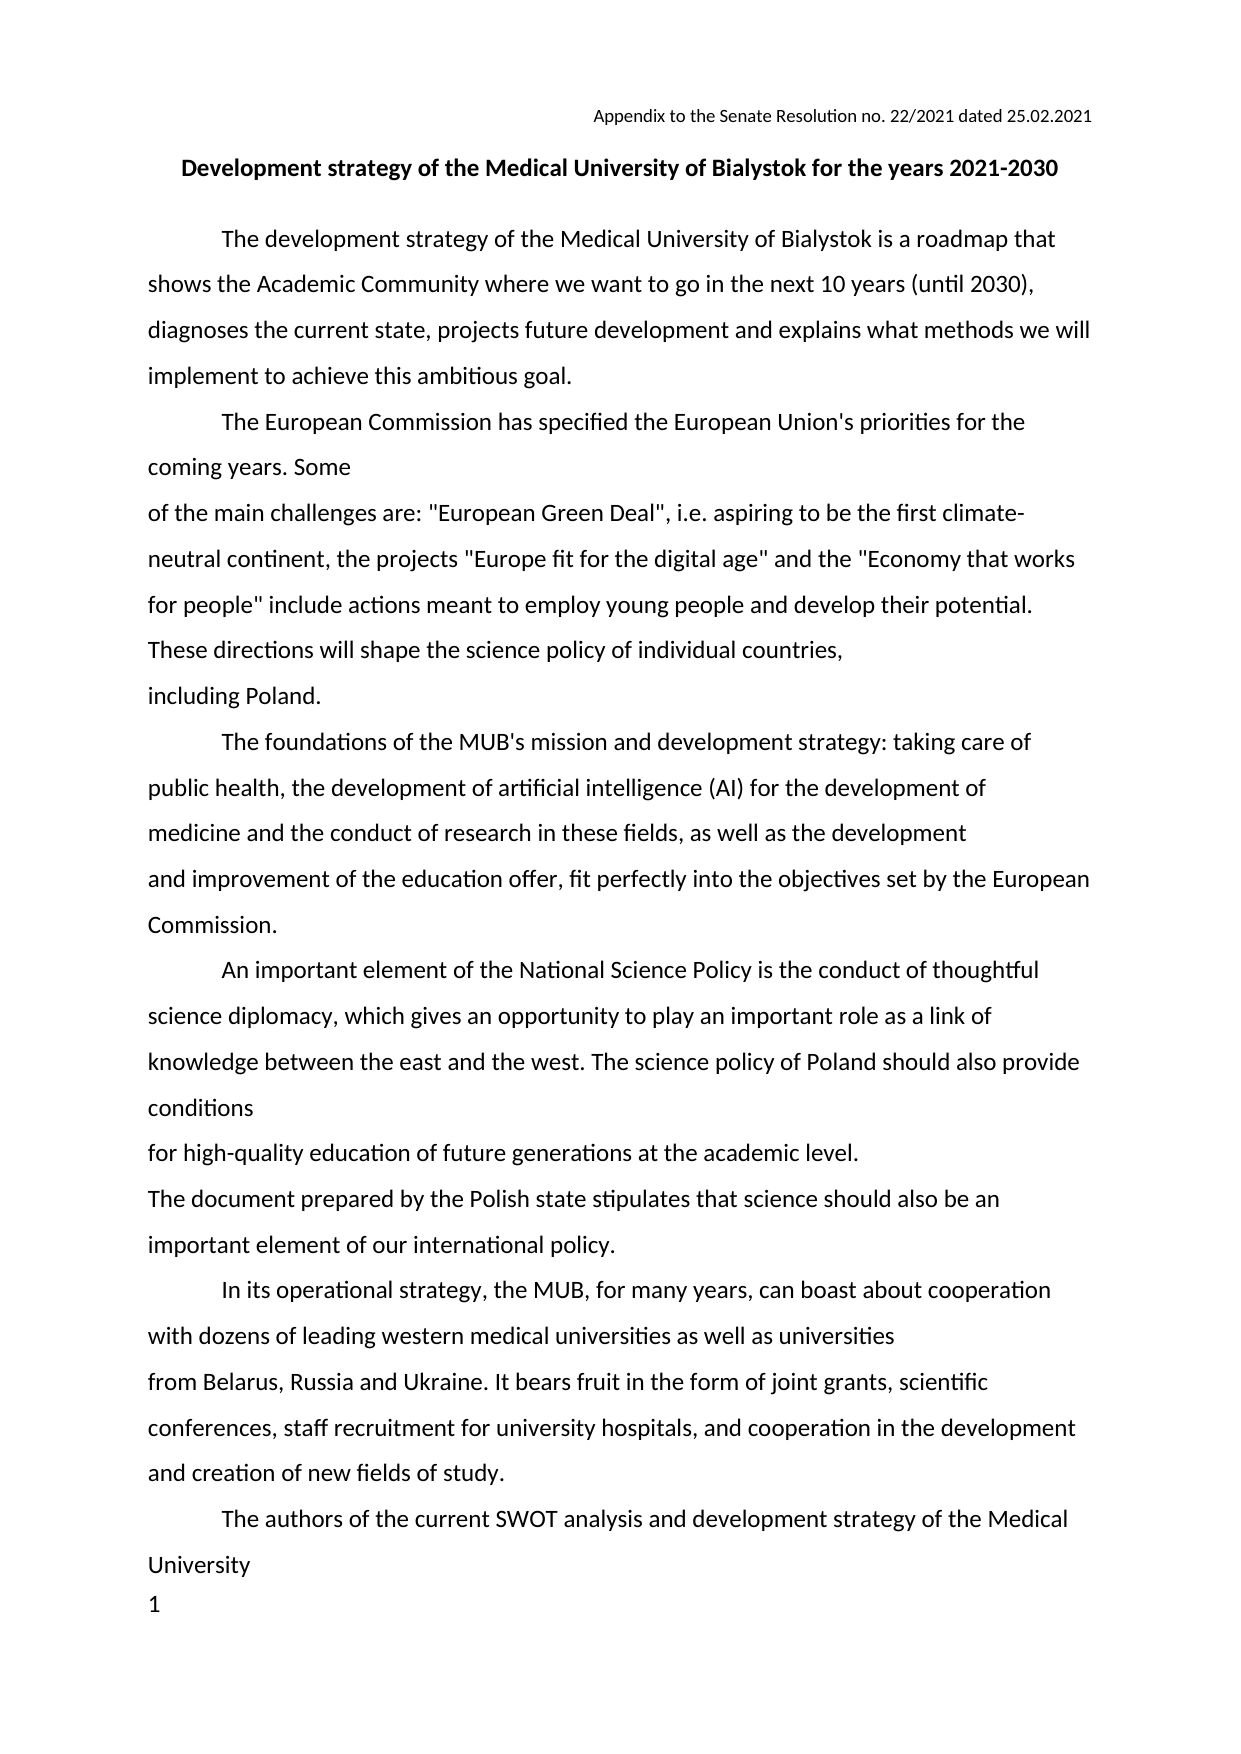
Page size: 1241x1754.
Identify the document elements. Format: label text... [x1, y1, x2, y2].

text The development strategy of the Medical University of Bialystok is a roadmap that shows the Academic Community where we want to go in the next 10 years (until 2030), diagnoses the current state, projects future development and explains what methods we will implement to achieve this ambitious goal. [148, 223, 1093, 391]
text An important element of the National Science Policy is the conduct of thoughtful science diplomacy, which gives an opportunity to play an important role as a link of knowledge between the east and the west. The science policy of Poland should also provide conditions for high-quality education of future generations at the academic level. The document prepared by the Polish state stipulates that science should also be an important element of our international policy. [148, 954, 1093, 1259]
text The foundations of the MUB's mission and development strategy: taking care of public health, the development of artificial intelligence (AI) for the development of medicine and the conduct of research in these fields, as well as the development and improvement of the education offer, fit perfectly into the objectives set by the European Commission. [148, 726, 1093, 939]
text In its operational strategy, the MUB, for many years, can boast about cooperation with dozens of leading western medical universities as well as universities from Belarus, Russia and Ukraine. It bears fruit in the form of joint grants, scientific conferences, staff recruitment for university hospitals, and cooperation in the development and creation of new fields of study. [148, 1275, 1093, 1488]
title Development strategy of the Medical University of Bialystok for the years 2021-2030 [148, 152, 1093, 183]
text The European Commission has specified the European Union's priorities for the coming years. Some of the main challenges are: "European Green Deal", i.e. aspiring to be the first climate-neutral continent, the projects "Europe fit for the digital age" and the "Economy that works for people" include actions meant to employ young people and develop their potential. These directions will shape the science policy of individual countries, including Poland. [148, 406, 1093, 711]
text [148, 1503, 1093, 1579]
text Appendix to the Senate Resolution no. 22/2021 dated 25.02.2021 [148, 104, 1093, 127]
